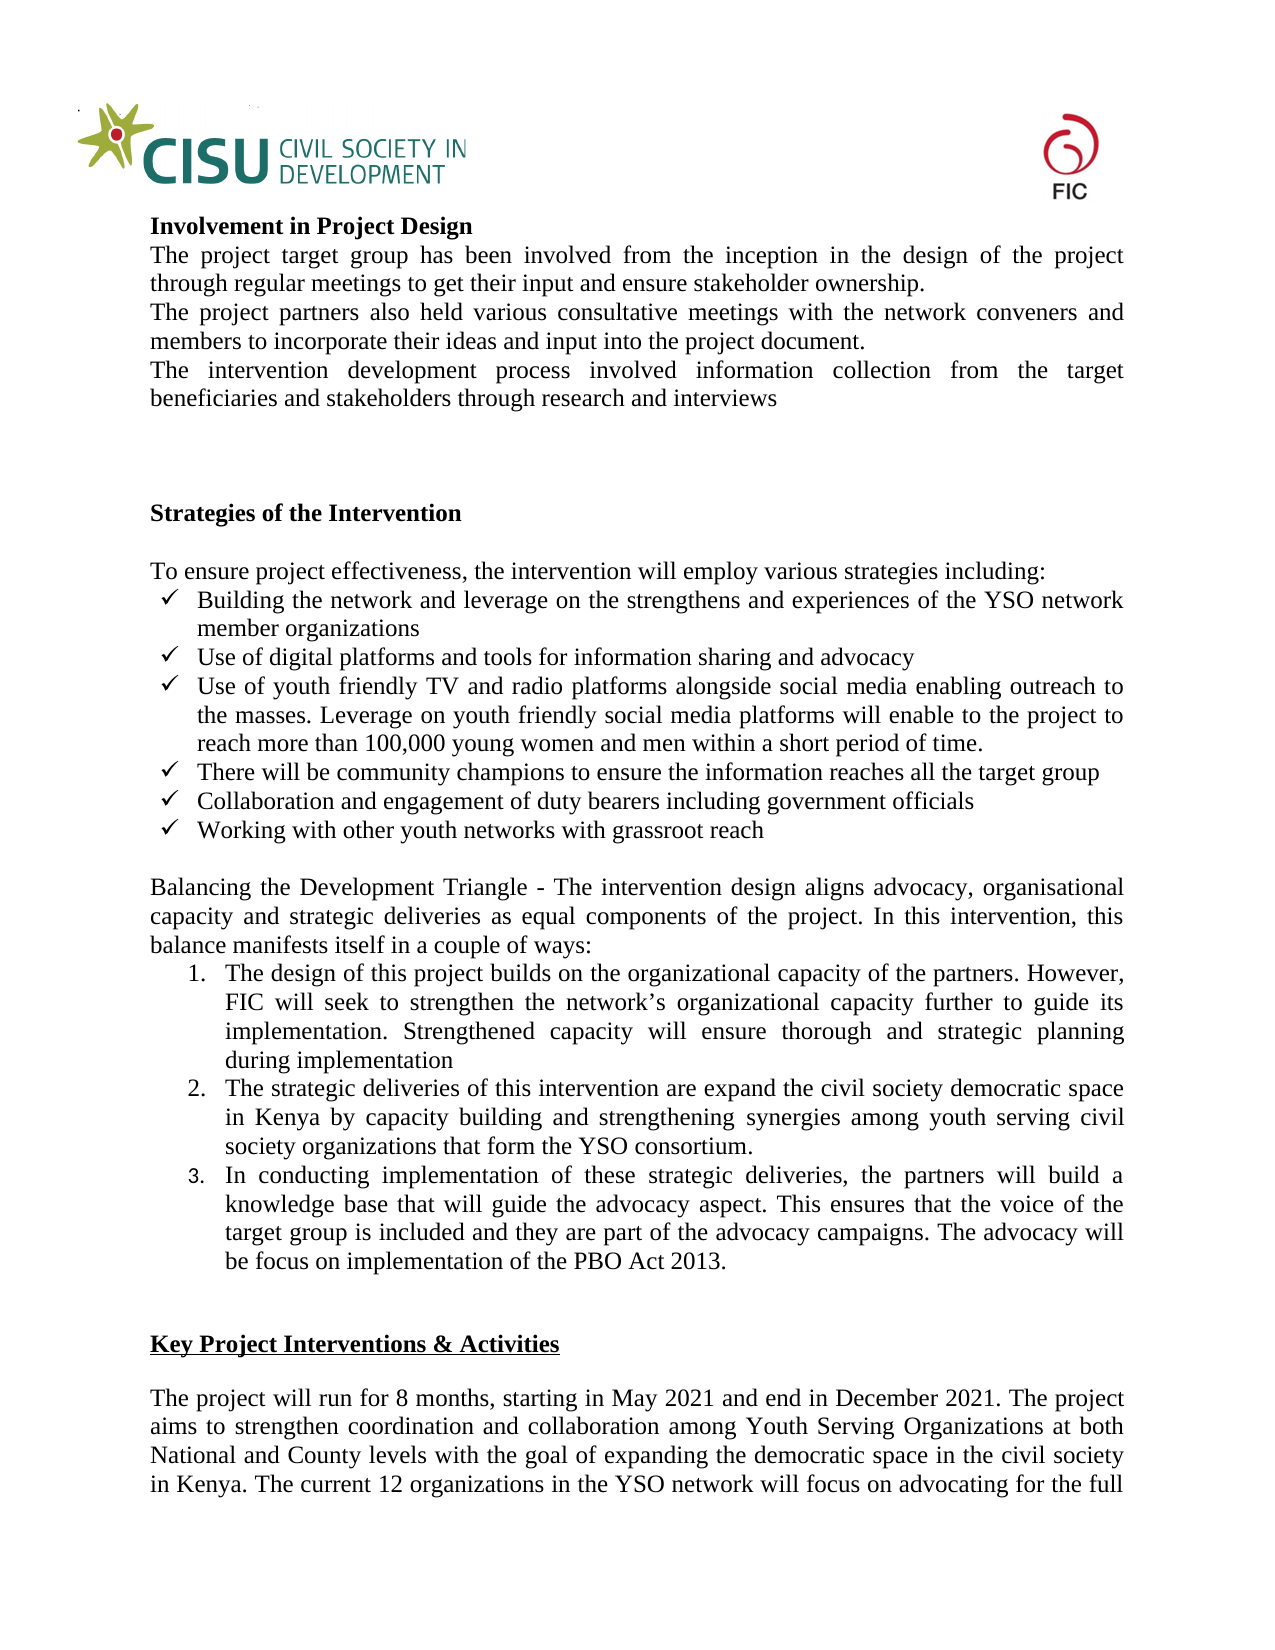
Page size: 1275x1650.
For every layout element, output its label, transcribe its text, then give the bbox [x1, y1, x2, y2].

list Collaboration and engagement of duty bearers including government officials [159, 786, 1125, 815]
text Involvement in Project Design [150, 211, 1125, 240]
text Key Project Interventions & Activities [150, 1329, 1125, 1358]
text The project target group has been involved from the inception in the design of the project through regular meetings to get their input and ensure stakeholder ownership. [150, 240, 1125, 297]
list Use of digital platforms and tools for information sharing and advocacy [159, 642, 1125, 671]
list Use of youth friendly TV and radio platforms alongside social media enabling outreach to the masses. Leverage on youth friendly social media platforms will enable to the project to reach more than 100,000 young women and men within a short period of time. [159, 671, 1125, 757]
text Strategies of the Intervention [150, 498, 1125, 527]
list There will be community champions to ensure the information reaches all the target group [159, 757, 1125, 786]
list Building the network and leverage on the strengthens and experiences of the YSO network member organizations [159, 585, 1125, 642]
text The intervention development process involved information collection from the target beneficiaries and stakeholders through research and interviews [150, 355, 1125, 412]
picture [77, 103, 466, 184]
text Balancing the Development Triangle - The intervention design aligns advocacy, organisational capacity and strategic deliveries as equal components of the project. In this intervention, this balance manifests itself in a couple of ways: [150, 872, 1125, 958]
list Working with other youth networks with grassroot reach [159, 815, 1125, 843]
list The strategic deliveries of this intervention are expand the civil society democratic space in Kenya by capacity building and strengthening synergies among youth serving civil society organizations that form the YSO consortium. [187, 1073, 1125, 1160]
picture [1029, 103, 1115, 211]
text To ensure project effectiveness, the intervention will employ various strategies including: [150, 556, 1125, 585]
list In conducting implementation of these strategic deliveries, the partners will build a knowledge base that will guide the advocacy aspect. This ensures that the voice of the target group is included and they are part of the advocacy campaigns. The advocacy will be focus on implementation of the PBO Act 2013. [187, 1160, 1125, 1275]
text The project partners also held various consultative meetings with the network conveners and members to incorporate their ideas and input into the project document. [150, 297, 1125, 355]
list The design of this project builds on the organizational capacity of the partners. However, FIC will seek to strengthen the network’s organizational capacity further to guide its implementation. Strengthened capacity will ensure thorough and strategic planning during implementation [187, 958, 1125, 1073]
